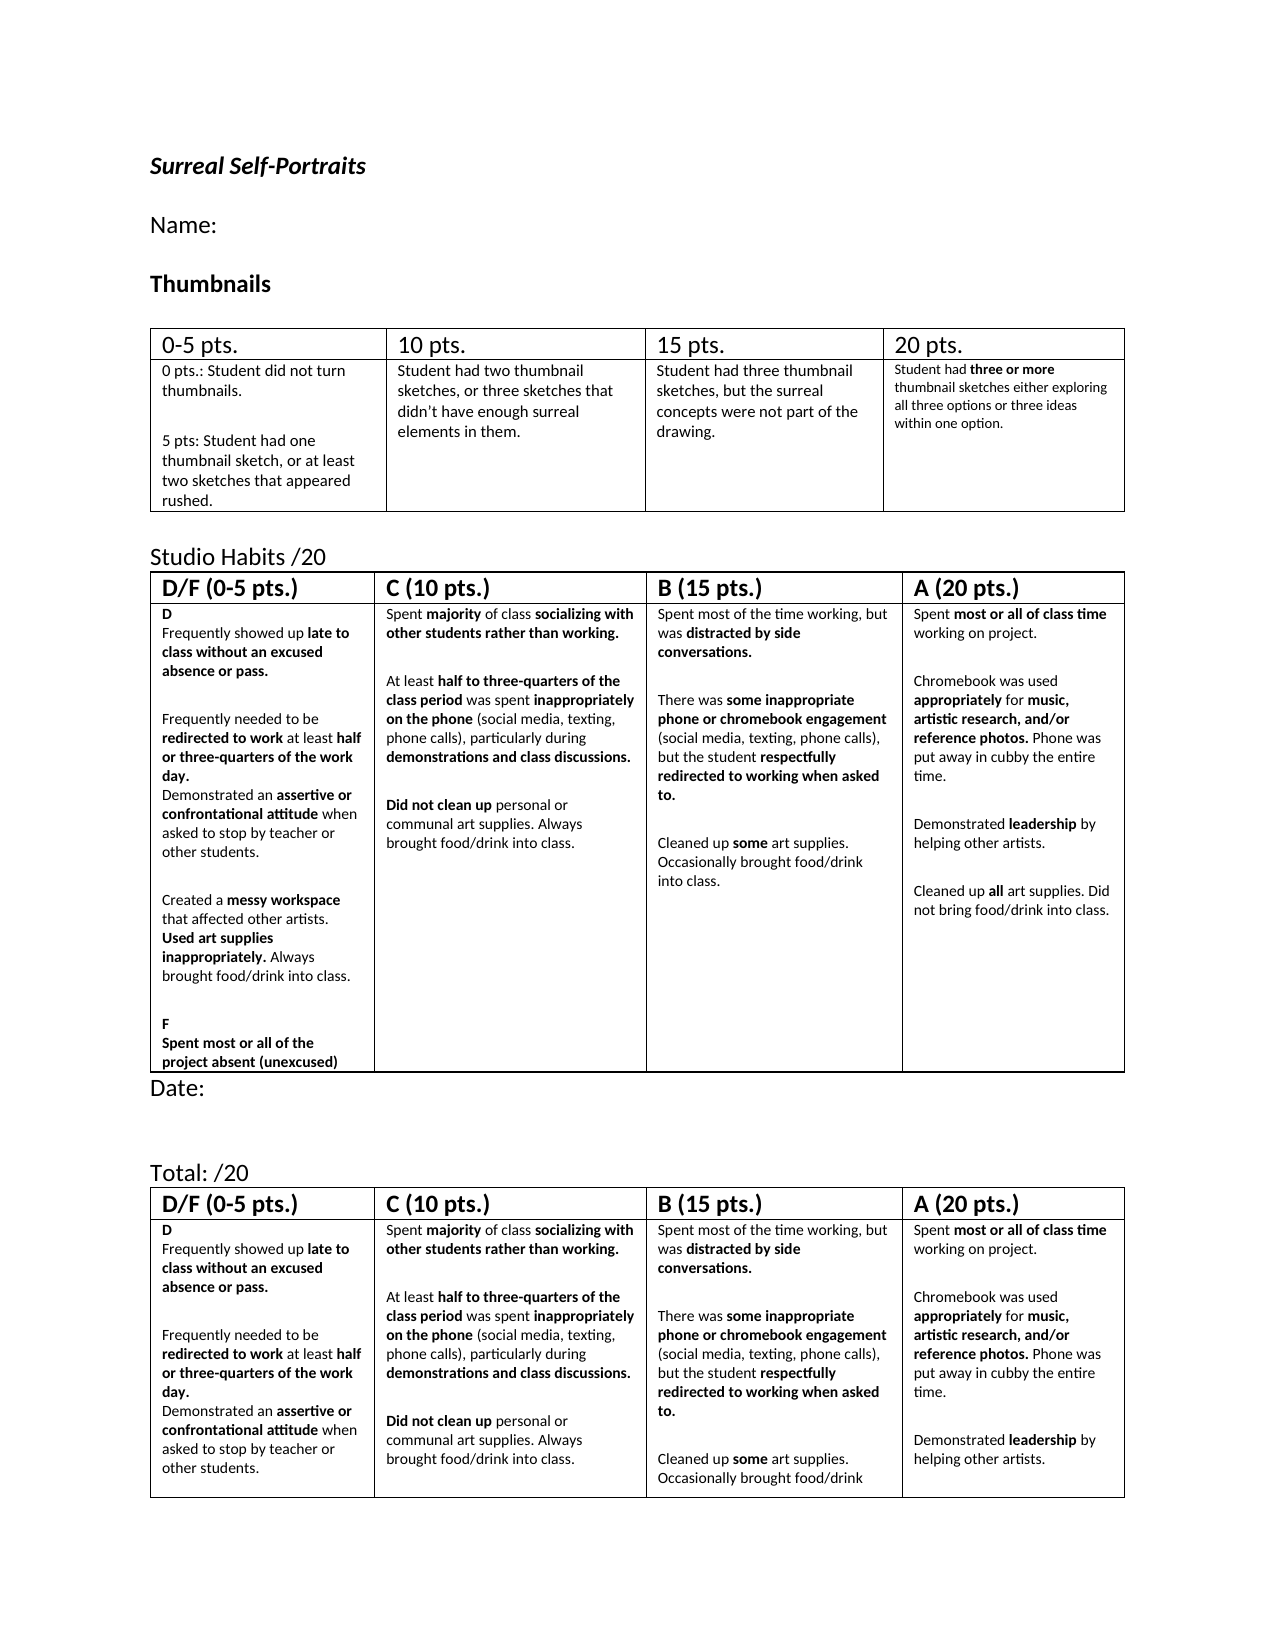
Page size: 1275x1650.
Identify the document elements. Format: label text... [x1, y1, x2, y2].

table_header 0-5 pts. [151, 329, 386, 359]
table_header 20 pts. [884, 329, 1124, 359]
table_header D/F (0-5 pts.) [151, 1188, 374, 1219]
text Name: [150, 209, 1125, 240]
table_header C (10 pts.) [375, 1188, 646, 1219]
table_header 10 pts. [387, 329, 645, 359]
table_cell Student had three or more thumbnail sketches either exploring all three options or three ideas within one option. [884, 360, 1124, 511]
text Date: [150, 1073, 1125, 1103]
table_header B (15 pts.) [647, 1188, 902, 1219]
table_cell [151, 1220, 374, 1497]
table_header A (20 pts.) [903, 1188, 1124, 1219]
text Surreal Self-Portraits [150, 150, 1125, 181]
table_header C (10 pts.) [375, 573, 646, 603]
table_header B (15 pts.) [647, 573, 902, 603]
text Thumbnails [150, 268, 1125, 299]
table_cell Student had two thumbnail sketches, or three sketches that didn’t have enough surreal elements in them. [387, 360, 645, 511]
text Total: /20 [150, 1157, 1125, 1187]
table_cell 0 pts.: Student did not turn thumbnails. 5 pts: Student had one thumbnail sketch, or at least two sketches that appeared rushed. [151, 360, 386, 511]
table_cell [375, 1220, 646, 1497]
table_cell Student had three thumbnail sketches, but the surreal concepts were not part of the drawing. [646, 360, 883, 511]
table_header D/F (0-5 pts.) [151, 573, 374, 603]
table_header 15 pts. [646, 329, 883, 359]
table_header A (20 pts.) [903, 573, 1124, 603]
text Studio Habits /20 [150, 541, 1125, 571]
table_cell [903, 1220, 1124, 1497]
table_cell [647, 1220, 902, 1497]
